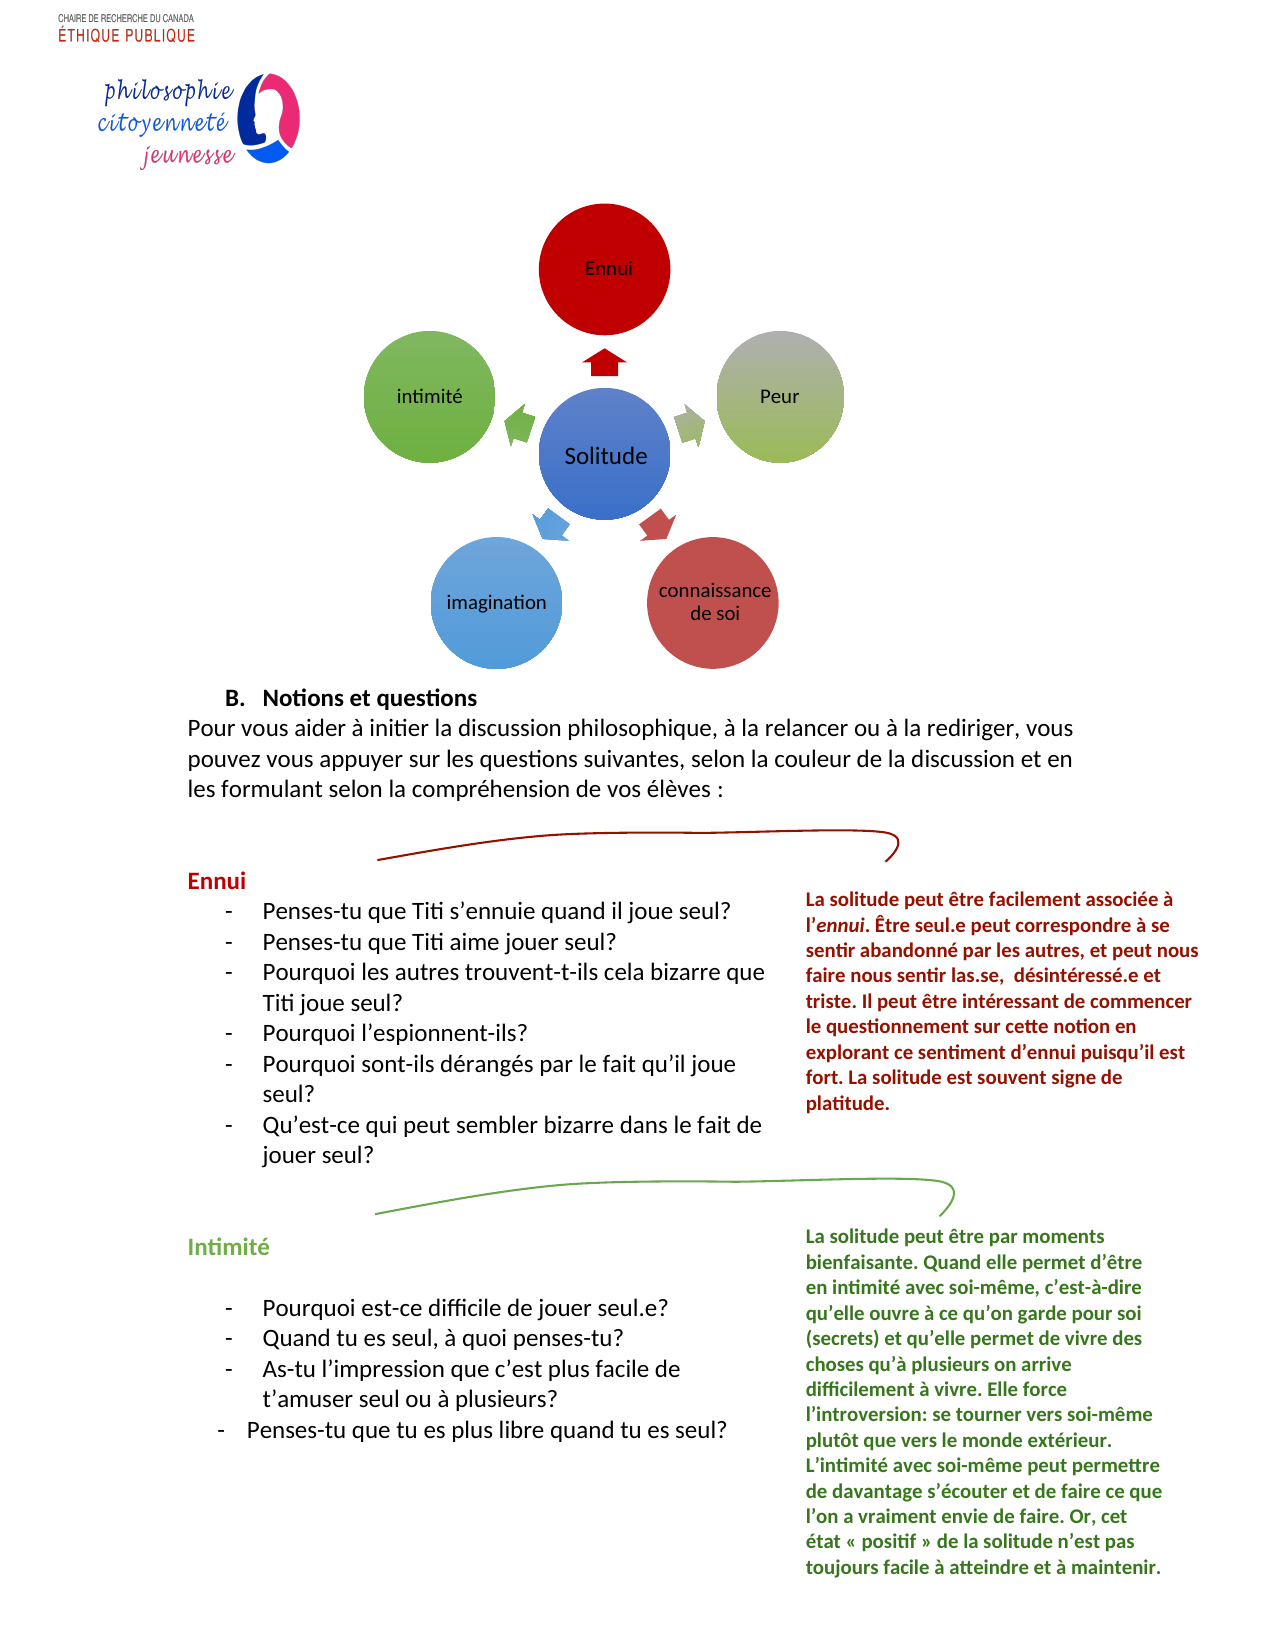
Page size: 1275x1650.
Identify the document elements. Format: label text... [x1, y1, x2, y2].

list Penses-tu que Titi s’ennuie quand il joue seul? [225, 895, 1087, 926]
list Pourquoi les autres trouvent-t-ils cela bizarre que Titi joue seul? [225, 956, 1087, 1017]
list Pourquoi l’espionnent-ils? [225, 1017, 1087, 1048]
text Ennui [187, 865, 1087, 895]
text Intimité [187, 1231, 1087, 1292]
list As-tu l’impression que c’est plus facile de t’amuser seul ou à plusieurs? [225, 1353, 1087, 1414]
list Pourquoi est-ce difficile de jouer seul.e? [225, 1292, 1087, 1323]
list Pourquoi sont-ils dérangés par le fait qu’il joue seul? [225, 1048, 1087, 1109]
list Quand tu es seul, à quoi penses-tu? [225, 1323, 1087, 1353]
picture [53, 6, 327, 204]
text Pour vous aider à initier la discussion philosophique, à la relancer ou à la rediriger, vous pouvez vous appuyer sur les questions suivantes, selon la couleur de la discussion et en les formulant selon la compréhension de vos élèves : [187, 712, 1087, 804]
list Penses-tu que Titi aime jouer seul? [225, 926, 1087, 956]
list Penses-tu que tu es plus libre quand tu es seul? [217, 1414, 1087, 1445]
list Notions et questions [225, 682, 1087, 712]
list Qu’est-ce qui peut sembler bizarre dans le fait de jouer seul? [225, 1109, 1087, 1170]
